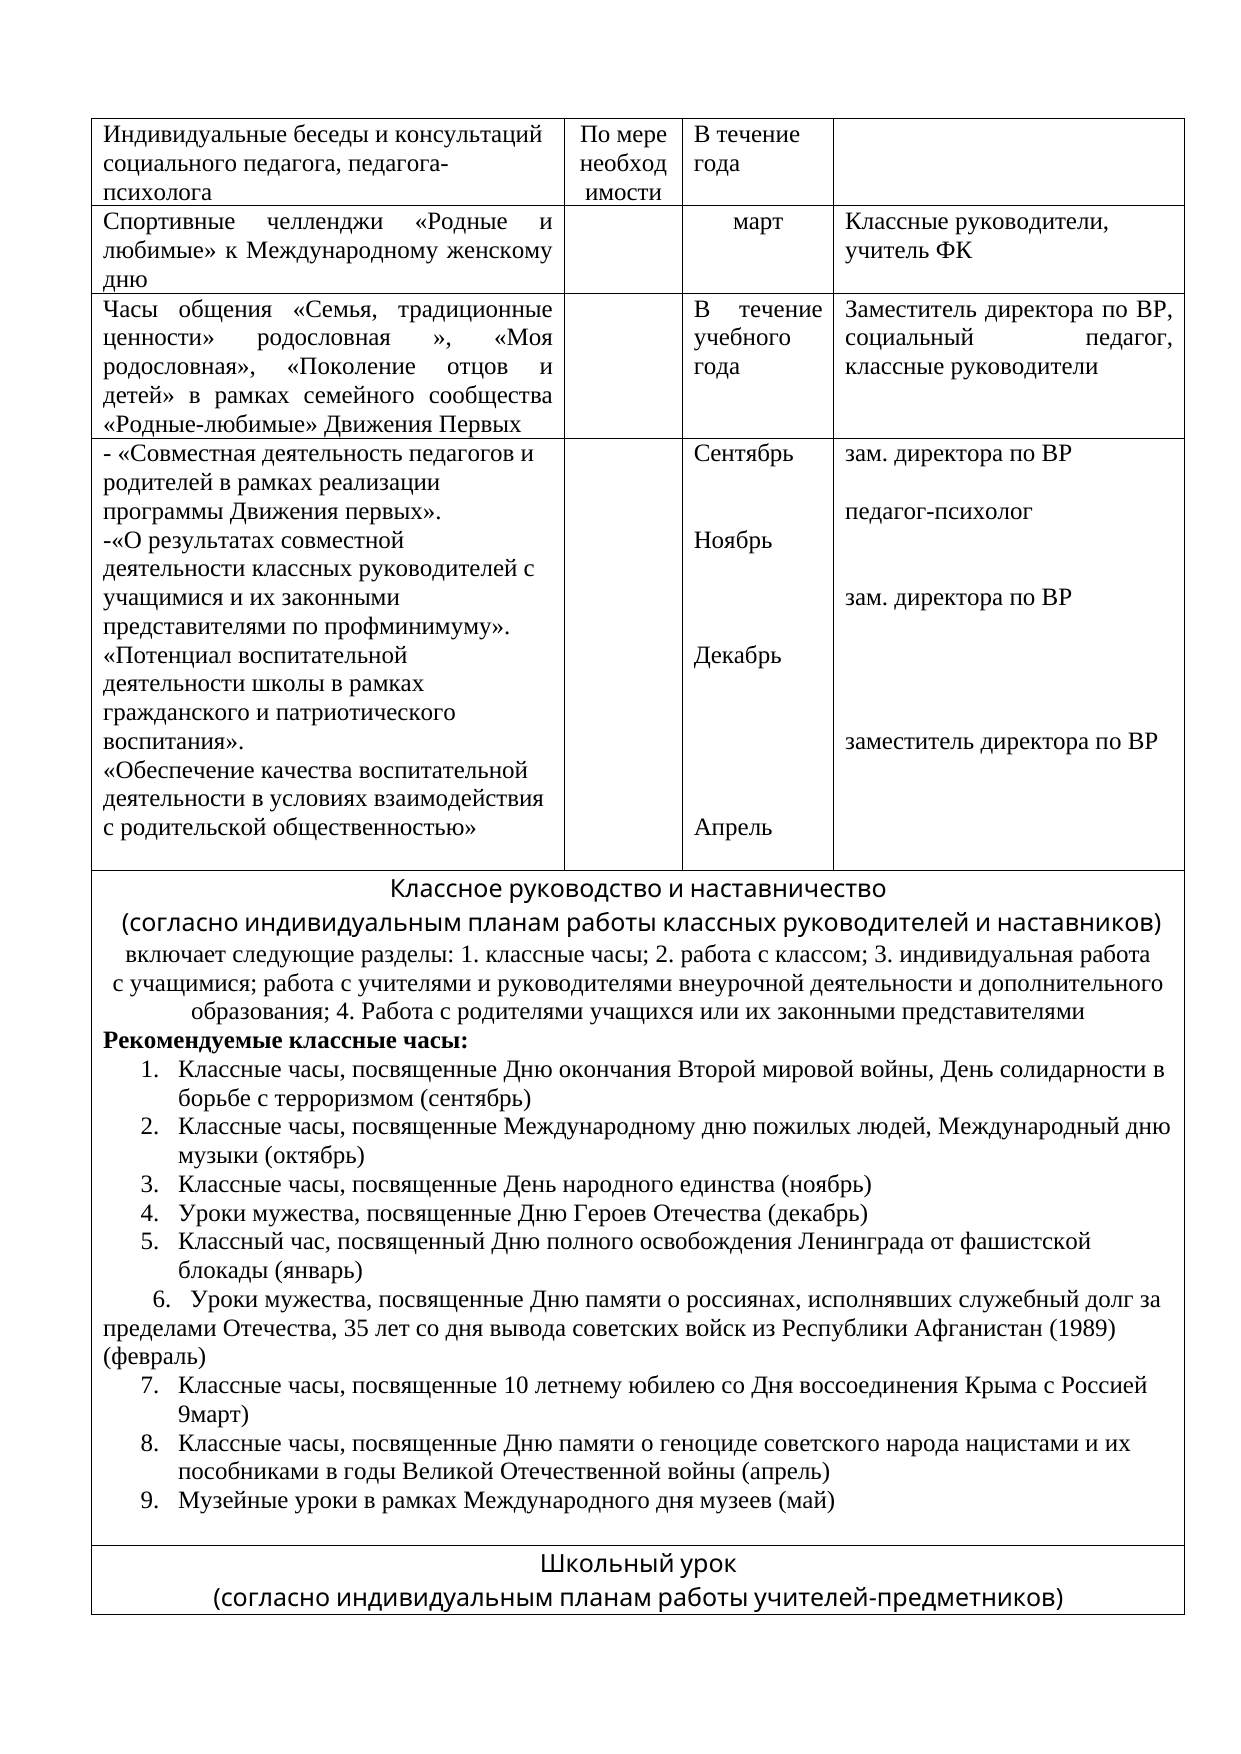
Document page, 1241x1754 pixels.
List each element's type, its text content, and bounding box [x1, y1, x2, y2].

table_cell [565, 294, 682, 437]
table_cell Спортивные челленджи «Родные и любимые» к Международному женскому дню [92, 206, 564, 293]
table_cell [834, 119, 1184, 205]
table_cell [565, 439, 682, 870]
table_cell - «Совместная деятельность педагогов и родителей в рамках реализации программы Движения первых». -«О результатах совместной деятельности классных руководителей с учащимися и их законными представителями по профминимуму». «Потенциал воспитательной деятельности школы в рамках гражданского и патриотического воспитания». «Обеспечение качества воспитательной деятельности в условиях взаимодействия с родительской общественностью» [92, 439, 564, 870]
table_cell [565, 206, 682, 293]
table_cell В течение года [683, 119, 833, 205]
table_cell Индивидуальные беседы и консультаций социального педагога, педагога-психолога [92, 119, 564, 205]
table_cell Классные руководители, учитель ФК [834, 206, 1184, 293]
table_cell март [683, 206, 833, 293]
table_cell Часы общения «Семья, традиционные ценности» родословная », «Моя родословная», «Поколение отцов и детей» в рамках семейного сообщества «Родные-любимые» Движения Первых [92, 294, 564, 437]
table_cell Сентябрь Ноябрь Декабрь Апрель [683, 439, 833, 870]
table_cell Заместитель директора по ВР, социальный педагог, классные руководители [834, 294, 1184, 437]
table_cell зам. директора по ВР педагог-психолог зам. директора по ВР заместитель директора по ВР [834, 439, 1184, 870]
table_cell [92, 1546, 1184, 1614]
table_cell По мере необходимости [565, 119, 682, 205]
table_cell В течение учебного года [683, 294, 833, 437]
table_cell Классное руководство и наставничество (согласно индивидуальным планам работы классных руководителей и наставников) включает следующие разделы: 1. классные часы; 2. работа с классом; 3. индивидуальная работа с учащимися; работа с учителями и руководителями внеурочной деятельности и дополнительного образования; 4. Работа с родителями учащихся или их законными представителями Рекомендуемые классные часы: Классные часы, посвященные Дню окончания Второй мировой войны, День солидарности в борьбе с терроризмом (сентябрь) Классные часы, посвященные Международному дню пожилых людей, Международный дню музыки (октябрь) Классные часы, посвященные День народного единства (ноябрь) Уроки мужества, посвященные Дню Героев Отечества (декабрь) Классный час, посвященный Дню полного освобождения Ленинграда от фашистской блокады (январь) Уроки мужества, посвященные Дню памяти о россиянах, исполнявших служебный долг за пределами Отечества, 35 лет со дня вывода советских войск из Республики Афганистан (1989) (февраль) Классные часы, посвященные 10 летнему юбилею со Дня воссоединения Крыма с Россией 9март) Классные часы, посвященные Дню памяти о геноциде советского народа нацистами и их пособниками в годы Великой Отечественной войны (апрель) Музейные уроки в рамках Международного дня музеев (май) [92, 871, 1184, 1544]
